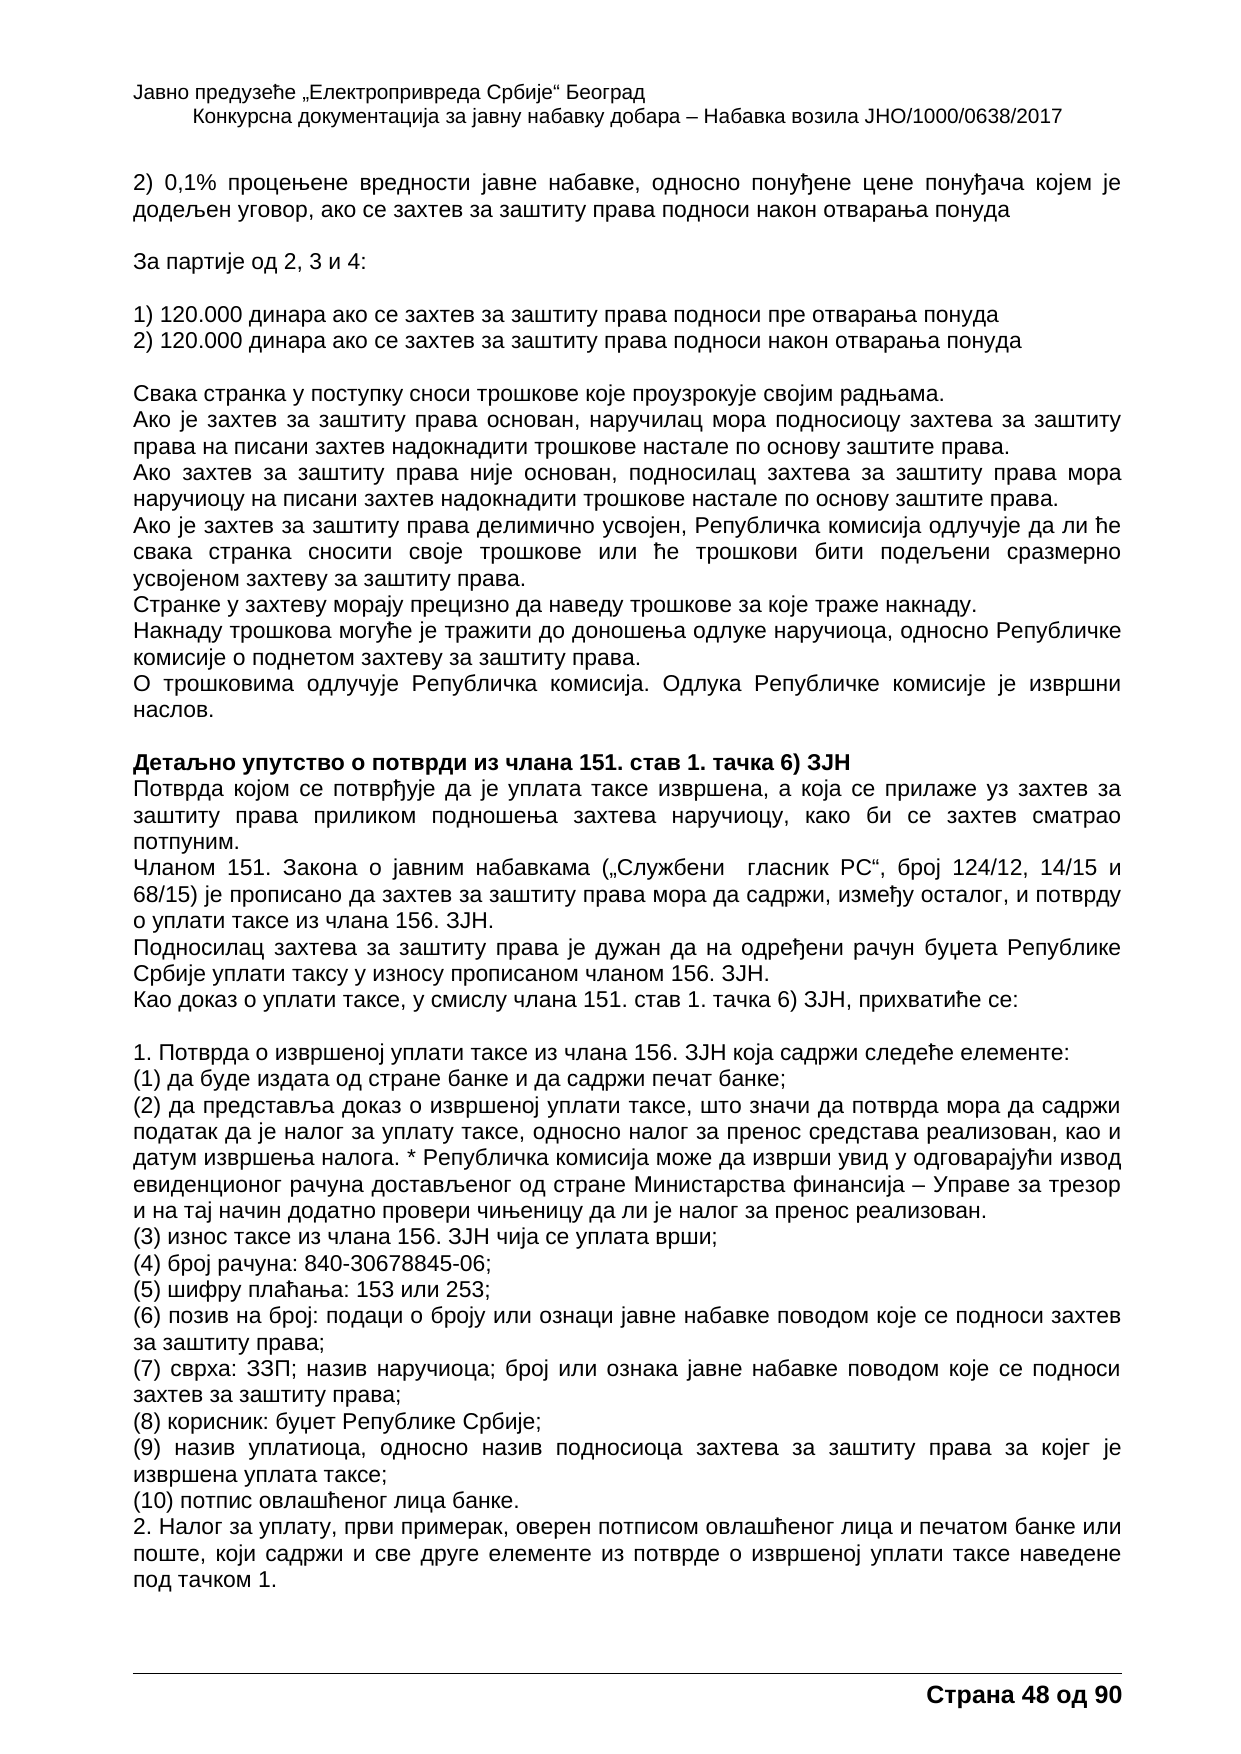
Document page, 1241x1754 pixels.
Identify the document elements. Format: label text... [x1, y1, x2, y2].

text (2) да представља доказ о извршеној уплати таксе, што значи да потврда мора да садржи податак да је налог за уплату таксе, односно налог за пренос средстава реализован, као и датум извршења налога. * Републичка комисија може да изврши увид у одговарајући извод евиденционог рачуна достављеног од стране Министарства финансија – Управе за трезор и на тај начин додатно провери чињеницу да ли је налог за пренос реализован. [133, 1092, 1122, 1223]
text (5) шифру плаћања: 153 или 253; [133, 1276, 1122, 1302]
text 2) 0,1% процењене вредности јавне набавке, односно понуђене цене понуђача којем је додељен уговор, ако се захтев за заштиту права подноси након отварања понуда [133, 169, 1122, 222]
text 1. Потврда о извршеној уплати таксе из члана 156. ЗЈН која садржи следеће елементе: [133, 1039, 1122, 1065]
text Странке у захтеву морају прецизно да наведу трошкове за које траже накнаду. [133, 591, 1122, 617]
text (3) износ таксе из члана 156. ЗЈН чија се уплата врши; [133, 1223, 1122, 1250]
text 2. Налог за уплату, први примерак, оверен потписом овлашћеног лица и печатом банке или поште, који садржи и све друге елементе из потврде о извршеној уплати таксе наведене под тачком 1. [133, 1513, 1122, 1592]
text (1) да буде издата од стране банке и да садржи печат банке; [133, 1065, 1122, 1092]
text Свака странка у поступку сноси трошкове које проузрокује својим радњама. [133, 380, 1122, 406]
text Накнаду трошкова могуће је тражити до доношења одлуке наручиоца, односно Републичке комисије о поднетом захтеву за заштиту права. [133, 617, 1122, 670]
text (10) потпис овлашћеног лица банке. [133, 1487, 1122, 1513]
text Чланом 151. Закона о јавним набавкама („Службени гласник РС“, број 124/12, 14/15 и 68/15) је прописано да захтев за заштиту права мора да садржи, између осталог, и потврду о уплати таксе из члана 156. ЗЈН. [133, 854, 1122, 933]
text (7) сврха: ЗЗП; назив наручиоца; број или ознака јавне набавке поводом које се подноси захтев за заштиту права; [133, 1355, 1122, 1408]
text (6) позив на број: подаци о броју или ознаци јавне набавке поводом које се подноси захтев за заштиту права; [133, 1302, 1122, 1355]
text Потврда којом се потврђује да је уплата таксе извршена, а која се прилаже уз захтев за заштиту права приликом подношења захтева наручиоцу, како би се захтев сматрао потпуним. [133, 775, 1122, 854]
text Ако је захтев за заштиту права основан, наручилац мора подносиоцу захтева за заштиту права на писани захтев надокнадити трошкове настале по основу заштите права. [133, 406, 1122, 459]
text За партије од 2, 3 и 4: [133, 248, 1122, 274]
text О трошковима одлучује Републичка комисија. Одлука Републичке комисије је извршни наслов. [133, 670, 1122, 723]
text Као доказ о уплати таксе, у смислу члана 151. став 1. тачка 6) ЗЈН, прихватиће се: [133, 986, 1122, 1012]
text 2) 120.000 динара ако се захтев за заштиту права подноси након отварања понуда [133, 327, 1122, 354]
text Подносилац захтева за заштиту права је дужан да на одређени рачун буџета Републике Србије уплати таксу у износу прописаном чланом 156. ЗЈН. [133, 933, 1122, 986]
text Ако захтев за заштиту права није основан, подносилац захтева за заштиту права мора наручиоцу на писани захтев надокнадити трошкове настале по основу заштите права. [133, 459, 1122, 512]
text (9) назив уплатиоца, односно назив подносиоца захтева за заштиту права за којег је извршена уплата таксе; [133, 1434, 1122, 1487]
text Ако је захтев за заштиту права делимично усвојен, Републичка комисија одлучује да ли ће свака странка сносити своје трошкове или ће трошкови бити подељени сразмерно усвојеном захтеву за заштиту права. [133, 512, 1122, 591]
text 1) 120.000 динара ако се захтев за заштиту права подноси пре отварања понуда [133, 301, 1122, 327]
text (4) број рачуна: 840-30678845-06; [133, 1250, 1122, 1276]
text Детаљно упутство о потврди из члана 151. став 1. тачка 6) ЗЈН [133, 749, 1122, 775]
text (8) корисник: буџет Републике Србије; [133, 1408, 1122, 1434]
